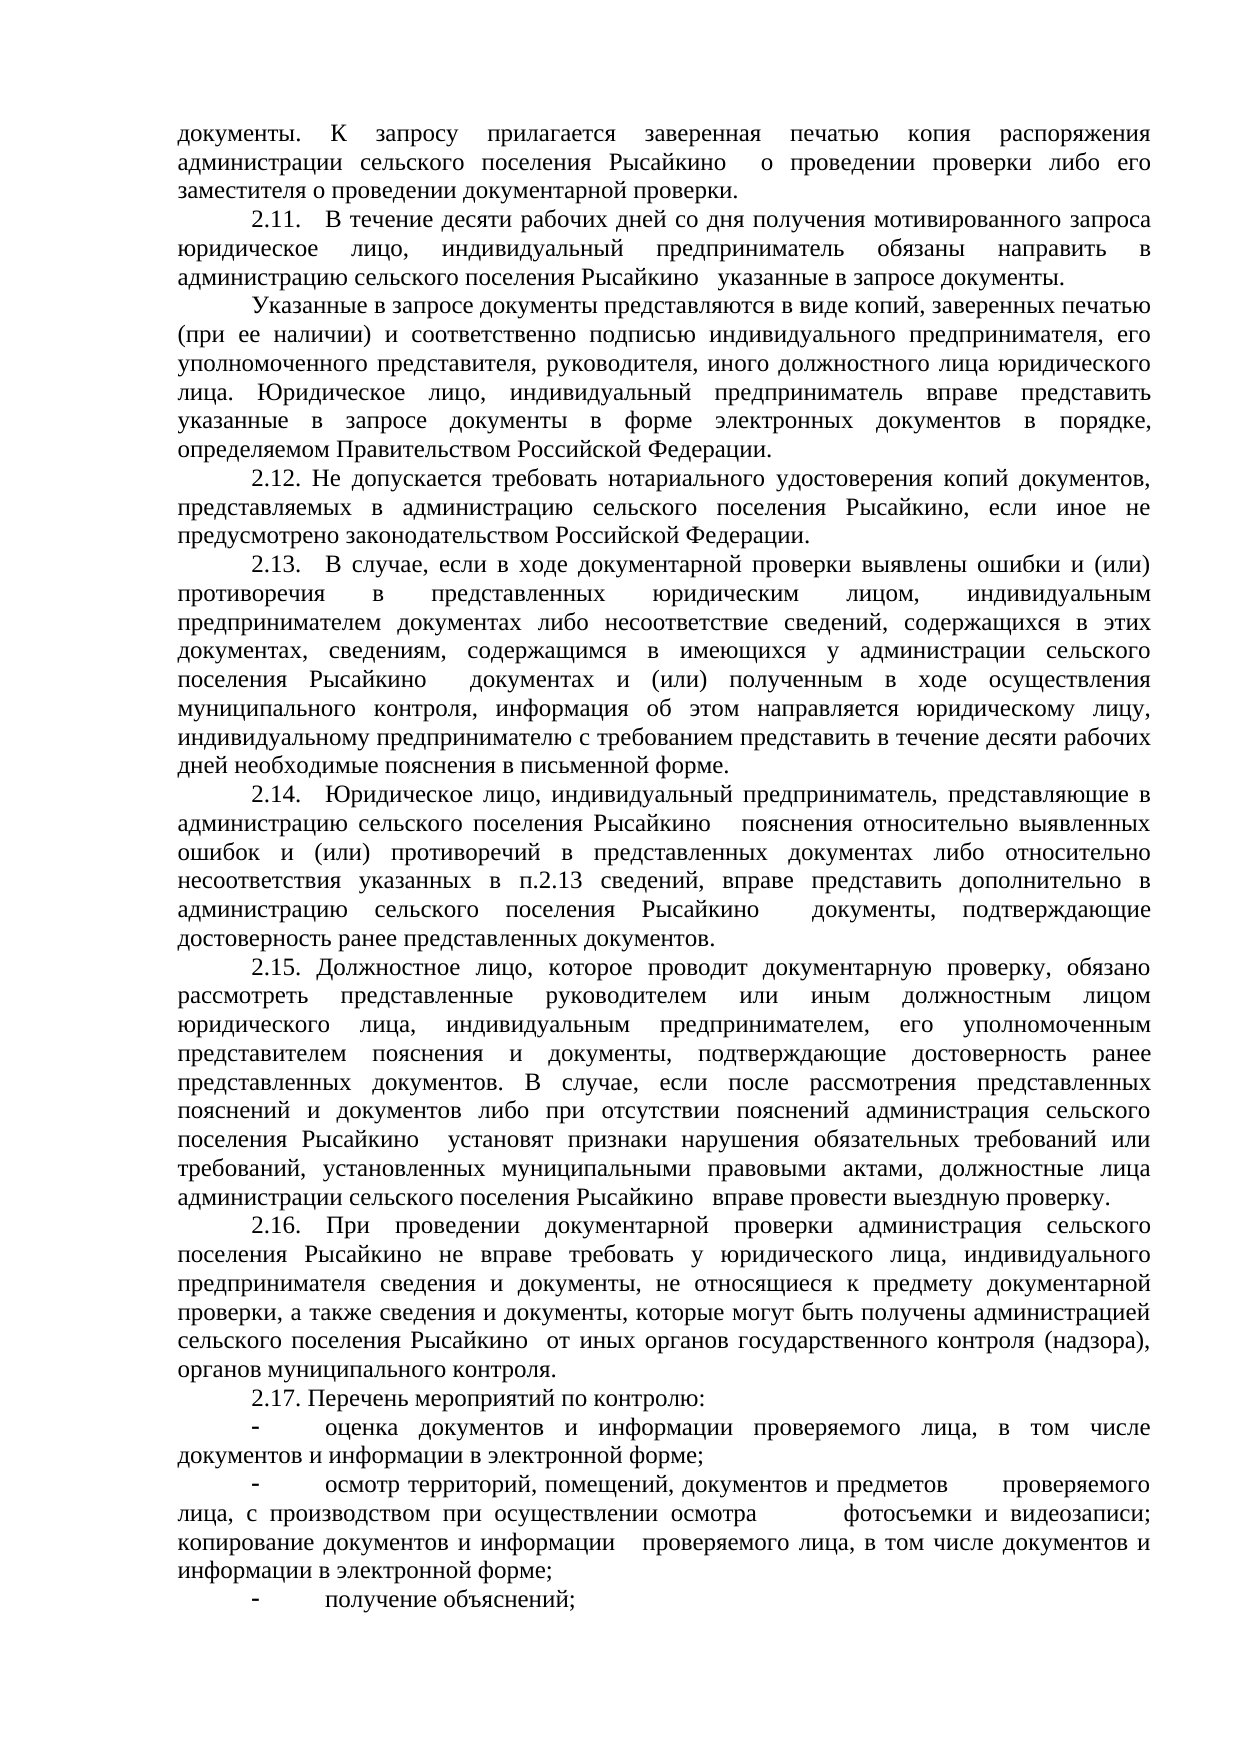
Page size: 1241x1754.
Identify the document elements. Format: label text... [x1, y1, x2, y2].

text 2.16. При проведении документарной проверки администрация сельского поселения Рысайкино не вправе требовать у юридического лица, индивидуального предпринимателя сведения и документы, не относящиеся к предмету документарной проверки, а также сведения и документы, которые могут быть получены администрацией сельского поселения Рысайкино от иных органов государственного контроля (надзора), органов муниципального контроля. [177, 1211, 1152, 1383]
text Указанные в запросе документы представляются в виде копий, заверенных печатью (при ее наличии) и соответственно подписью индивидуального предпринимателя, его уполномоченного представителя, руководителя, иного должностного лица юридического лица. Юридическое лицо, индивидуальный предприниматель вправе представить указанные в запросе документы в форме электронных документов в порядке, определяемом Правительством Российской Федерации. [177, 291, 1152, 463]
text 2.17. Перечень мероприятий по контролю: [177, 1383, 1152, 1412]
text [177, 118, 1152, 204]
text 2.13. В случае, если в ходе документарной проверки выявлены ошибки и (или) противоречия в представленных юридическим лицом, индивидуальным предпринимателем документах либо несоответствие сведений, содержащихся в этих документах, сведениям, содержащимся в имеющихся у администрации сельского поселения Рысайкино документах и (или) полученным в ходе осуществления муниципального контроля, информация об этом направляется юридическому лицу, индивидуальному предпринимателю с требованием представить в течение десяти рабочих дней необходимые пояснения в письменной форме. [177, 549, 1152, 779]
text 2.15. Должностное лицо, которое проводит документарную проверку, обязано рассмотреть представленные руководителем или иным должностным лицом юридического лица, индивидуальным предпринимателем, его уполномоченным представителем пояснения и документы, подтверждающие достоверность ранее представленных документов. В случае, если после рассмотрения представленных пояснений и документов либо при отсутствии пояснений администрация сельского поселения Рысайкино установят признаки нарушения обязательных требований или требований, установленных муниципальными правовыми актами, должностные лица администрации сельского поселения Рысайкино вправе провести выездную проверку. [177, 952, 1152, 1211]
text 2.11. В течение десяти рабочих дней со дня получения мотивированного запроса юридическое лицо, индивидуальный предприниматель обязаны направить в администрацию сельского поселения Рысайкино указанные в запросе документы. [177, 204, 1152, 291]
list оценка документов и информации проверяемого лица, в том числе документов и информации в электронной форме; [177, 1412, 1152, 1469]
list осмотр территорий, помещений, документов и предметов проверяемого лица, с производством при осуществлении осмотра фотосъемки и видеозаписи; копирование документов и информации проверяемого лица, в том числе документов и информации в электронной форме; [177, 1469, 1152, 1584]
list получение объяснений; [177, 1584, 1152, 1613]
text 2.12. Не допускается требовать нотариального удостоверения копий документов, представляемых в администрацию сельского поселения Рысайкино, если иное не предусмотрено законодательством Российской Федерации. [177, 463, 1152, 549]
text 2.14. Юридическое лицо, индивидуальный предприниматель, представляющие в администрацию сельского поселения Рысайкино пояснения относительно выявленных ошибок и (или) противоречий в представленных документах либо относительно несоответствия указанных в п.2.13 сведений, вправе представить дополнительно в администрацию сельского поселения Рысайкино документы, подтверждающие достоверность ранее представленных документов. [177, 779, 1152, 952]
